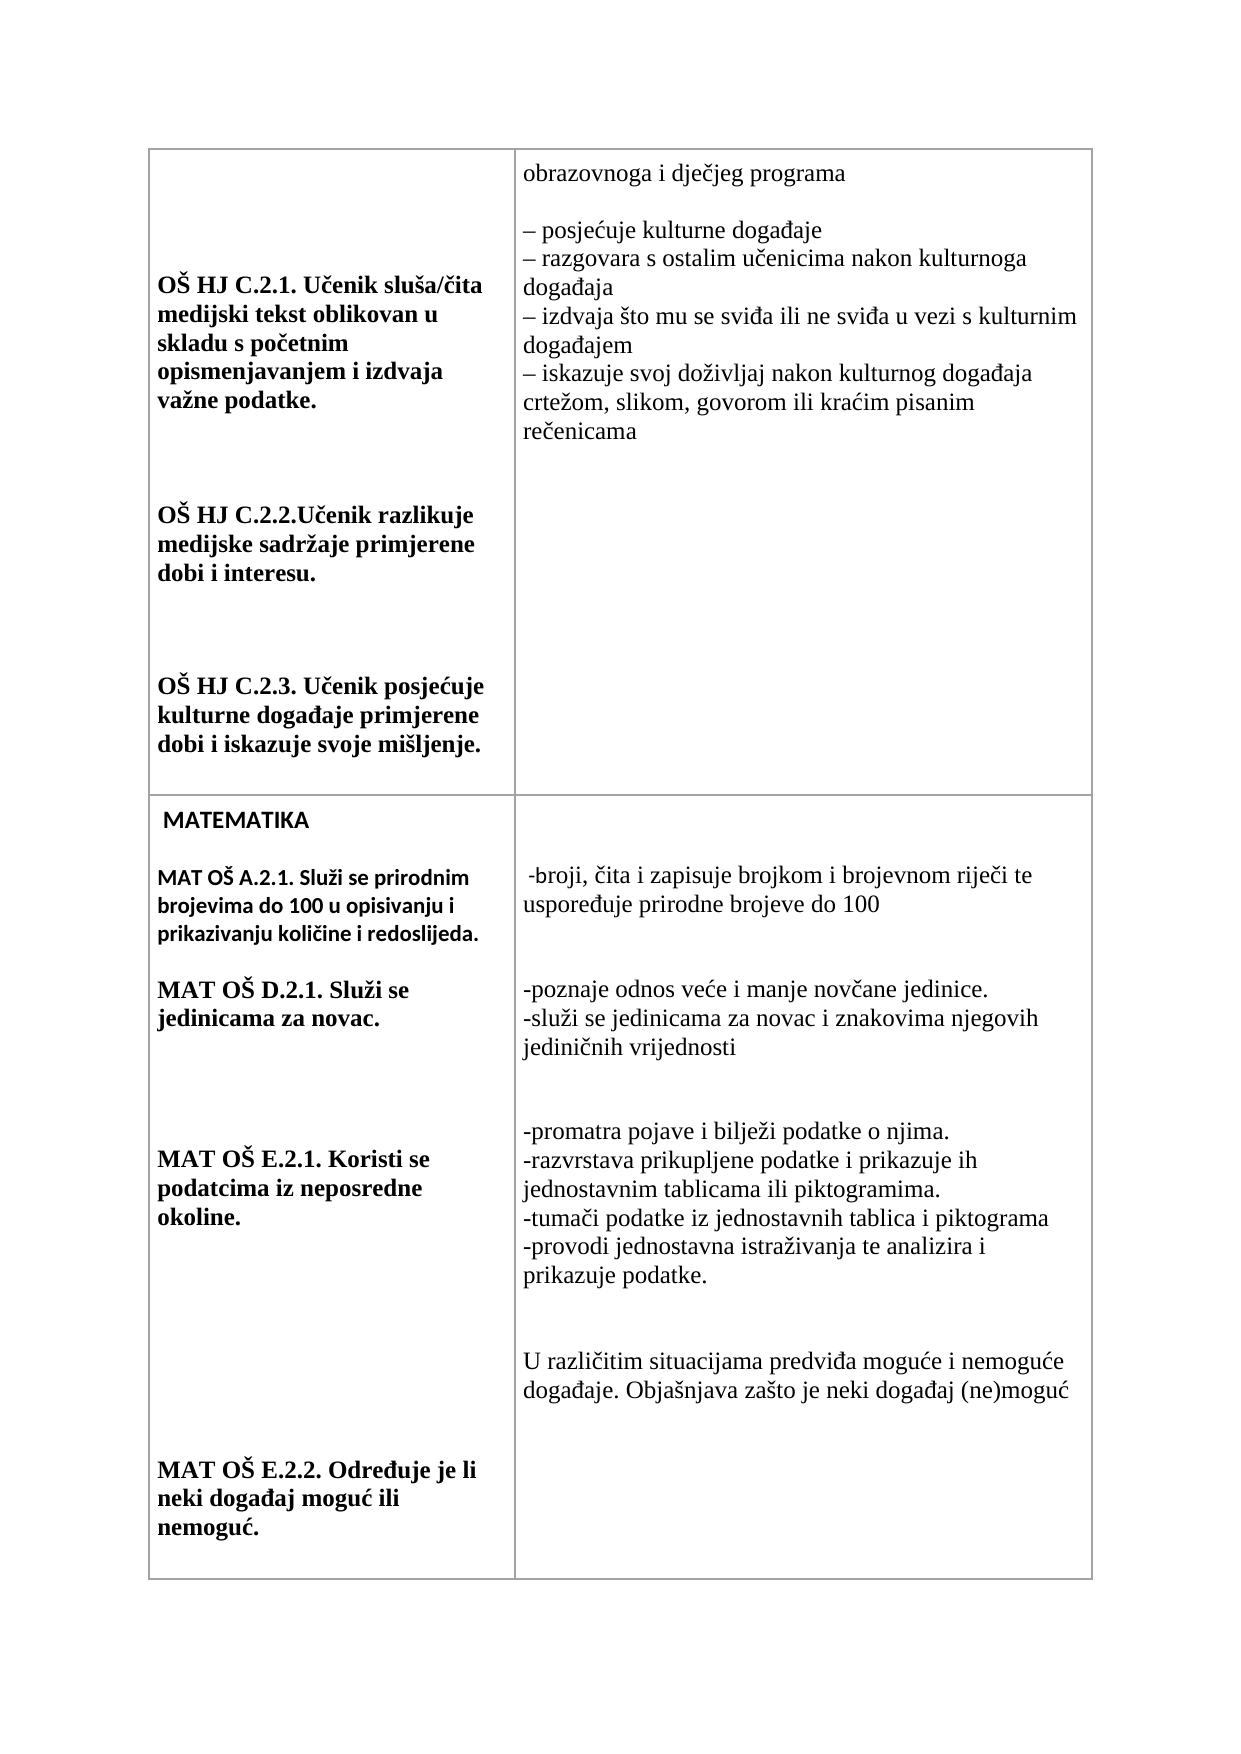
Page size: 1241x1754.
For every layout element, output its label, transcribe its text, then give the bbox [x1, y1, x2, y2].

table_cell -broji, čita i zapisuje brojkom i brojevnom riječi te uspoređuje prirodne brojeve do 100 -poznaje odnos veće i manje novčane jedinice. -služi se jedinicama za novac i znakovima njegovih jediničnih vrijednosti -promatra pojave i bilježi podatke o njima. -razvrstava prikupljene podatke i prikazuje ih jednostavnim tablicama ili piktogramima. -tumači podatke iz jednostavnih tablica i piktograma -provodi jednostavna istraživanja te analizira i prikazuje podatke. U različitim situacijama predviđa moguće i nemoguće događaje. Objašnjava zašto je neki događaj (ne)moguć [516, 796, 1091, 1577]
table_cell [150, 150, 514, 794]
table_cell MATEMATIKA MAT OŠ A.2.1. Služi se prirodnim brojevima do 100 u opisivanju i prikazivanju količine i redoslijeda. MAT OŠ D.2.1. Služi se jedinicama za novac. MAT OŠ E.2.1. Koristi se podatcima iz neposredne okoline. MAT OŠ E.2.2. Određuje je li neki događaj moguć ili nemoguć. [150, 796, 514, 1577]
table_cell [516, 150, 1091, 794]
